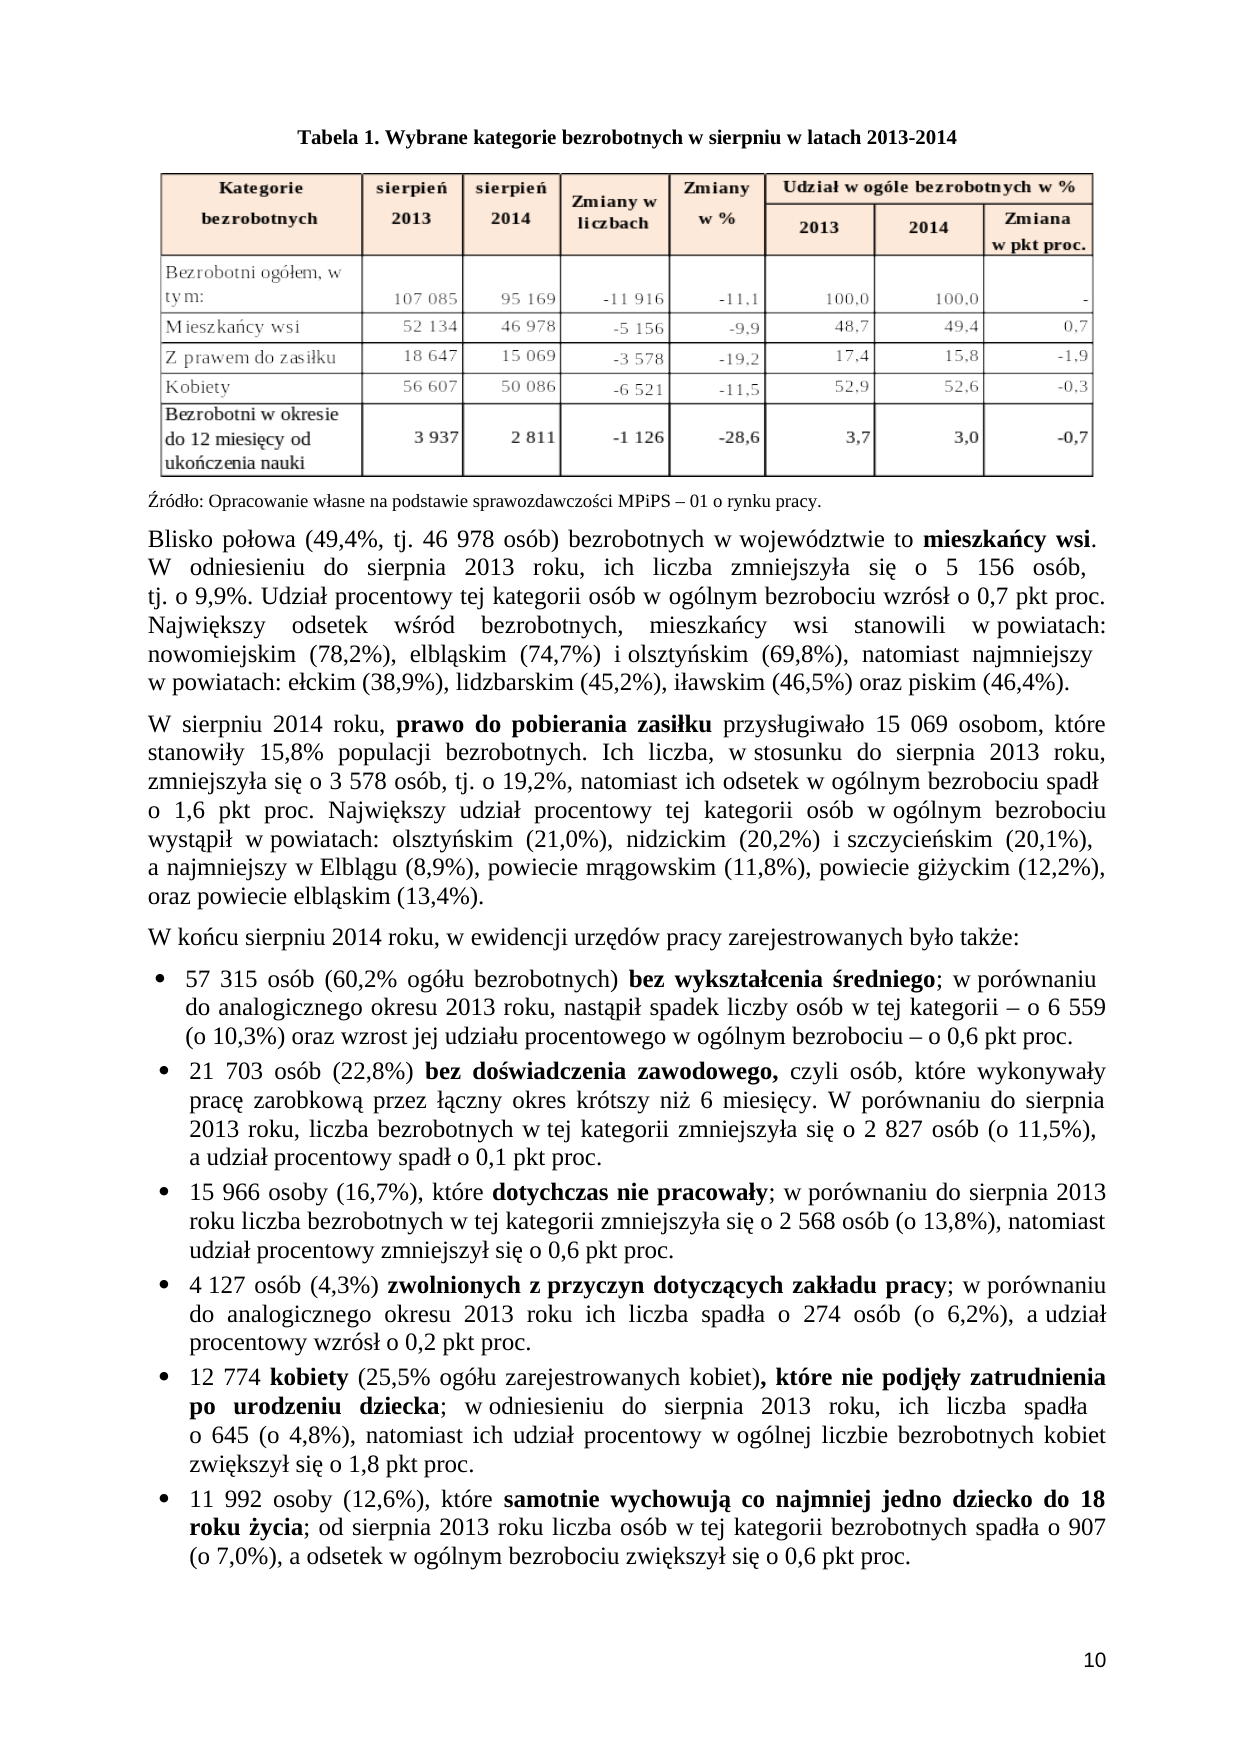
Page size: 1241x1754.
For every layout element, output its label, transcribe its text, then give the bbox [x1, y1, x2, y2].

list 12 774 kobiety (25,5% ogółu zarejestrowanych kobiet), które nie podjęły zatrudnienia po urodzeniu dziecka; w odniesieniu do sierpnia 2013 roku, ich liczba spadła o 645 (o 4,8%), natomiast ich udział procentowy w ogólnej liczbie bezrobotnych kobiet zwiększył się o 1,8 pkt proc. [159, 1362, 1106, 1477]
text Źródło: Opracowanie własne na podstawie sprawozdawczości MPiPS – 01 o rynku pracy. [148, 489, 1106, 511]
list 11 992 osoby (12,6%), które samotnie wychowują co najmniej jedno dziecko do 18 roku życia; od sierpnia 2013 roku liczba osób w tej kategorii bezrobotnych spadła o 907 (o 7,0%), a odsetek w ogólnym bezrobociu zwiększył się o 0,6 pkt proc. [159, 1484, 1106, 1570]
text Blisko połowa (49,4%, tj. 46 978 osób) bezrobotnych w województwie to mieszkańcy wsi. W odniesieniu do sierpnia 2013 roku, ich liczba zmniejszyła się o 5 156 osób, tj. o 9,9%. Udział procentowy tej kategorii osób w ogólnym bezrobociu wzrósł o 0,7 pkt proc. Największy odsetek wśród bezrobotnych, mieszkańcy wsi stanowili w powiatach: nowomiejskim (78,2%), elbląskim (74,7%) i olsztyńskim (69,8%), natomiast najmniejszy w powiatach: ełckim (38,9%), lidzbarskim (45,2%), iławskim (46,5%) oraz piskim (46,4%). [148, 524, 1106, 696]
text W końcu sierpniu 2014 roku, w ewidencji urzędów pracy zarejestrowanych było także: [148, 922, 1106, 951]
list 4 127 osób (4,3%) zwolnionych z przyczyn dotyczących zakładu pracy; w porównaniu do analogicznego okresu 2013 roku ich liczba spadła o 274 osób (o 6,2%), a udział procentowy wzrósł o 0,2 pkt proc. [159, 1270, 1106, 1356]
list 15 966 osoby (16,7%), które dotychczas nie pracowały; w porównaniu do sierpnia 2013 roku liczba bezrobotnych w tej kategorii zmniejszyła się o 2 568 osób (o 13,8%), natomiast udział procentowy zmniejszył się o 0,6 pkt proc. [159, 1177, 1106, 1264]
list 57 315 osób (60,2% ogółu bezrobotnych) bez wykształcenia średniego; w porównaniu do analogicznego okresu 2013 roku, nastąpił spadek liczby osób w tej kategorii – o 6 559 (o 10,3%) oraz wzrost jej udziału procentowego w ogólnym bezrobociu – o 0,6 pkt proc. [156, 964, 1106, 1050]
list 21 703 osób (22,8%) bez doświadczenia zawodowego, czyli osób, które wykonywały pracę zarobkową przez łączny okres krótszy niż 6 miesięcy. W porównaniu do sierpnia 2013 roku, liczba bezrobotnych w tej kategorii zmniejszyła się o 2 827 osób (o 11,5%), a udział procentowy spadł o 0,1 pkt proc. [159, 1056, 1106, 1171]
text W sierpniu 2014 roku, prawo do pobierania zasiłku przysługiwało 15 069 osobom, które stanowiły 15,8% populacji bezrobotnych. Ich liczba, w stosunku do sierpnia 2013 roku, zmniejszyła się o 3 578 osób, tj. o 19,2%, natomiast ich odsetek w ogólnym bezrobociu spadł o 1,6 pkt proc. Największy udział procentowy tej kategorii osób w ogólnym bezrobociu wystąpił w powiatach: olsztyńskim (21,0%), nidzickim (20,2%) i szczycieńskim (20,1%), a najmniejszy w Elblągu (8,9%), powiecie mrągowskim (11,8%), powiecie giżyckim (12,2%), oraz powiecie elbląskim (13,4%). [148, 709, 1106, 910]
